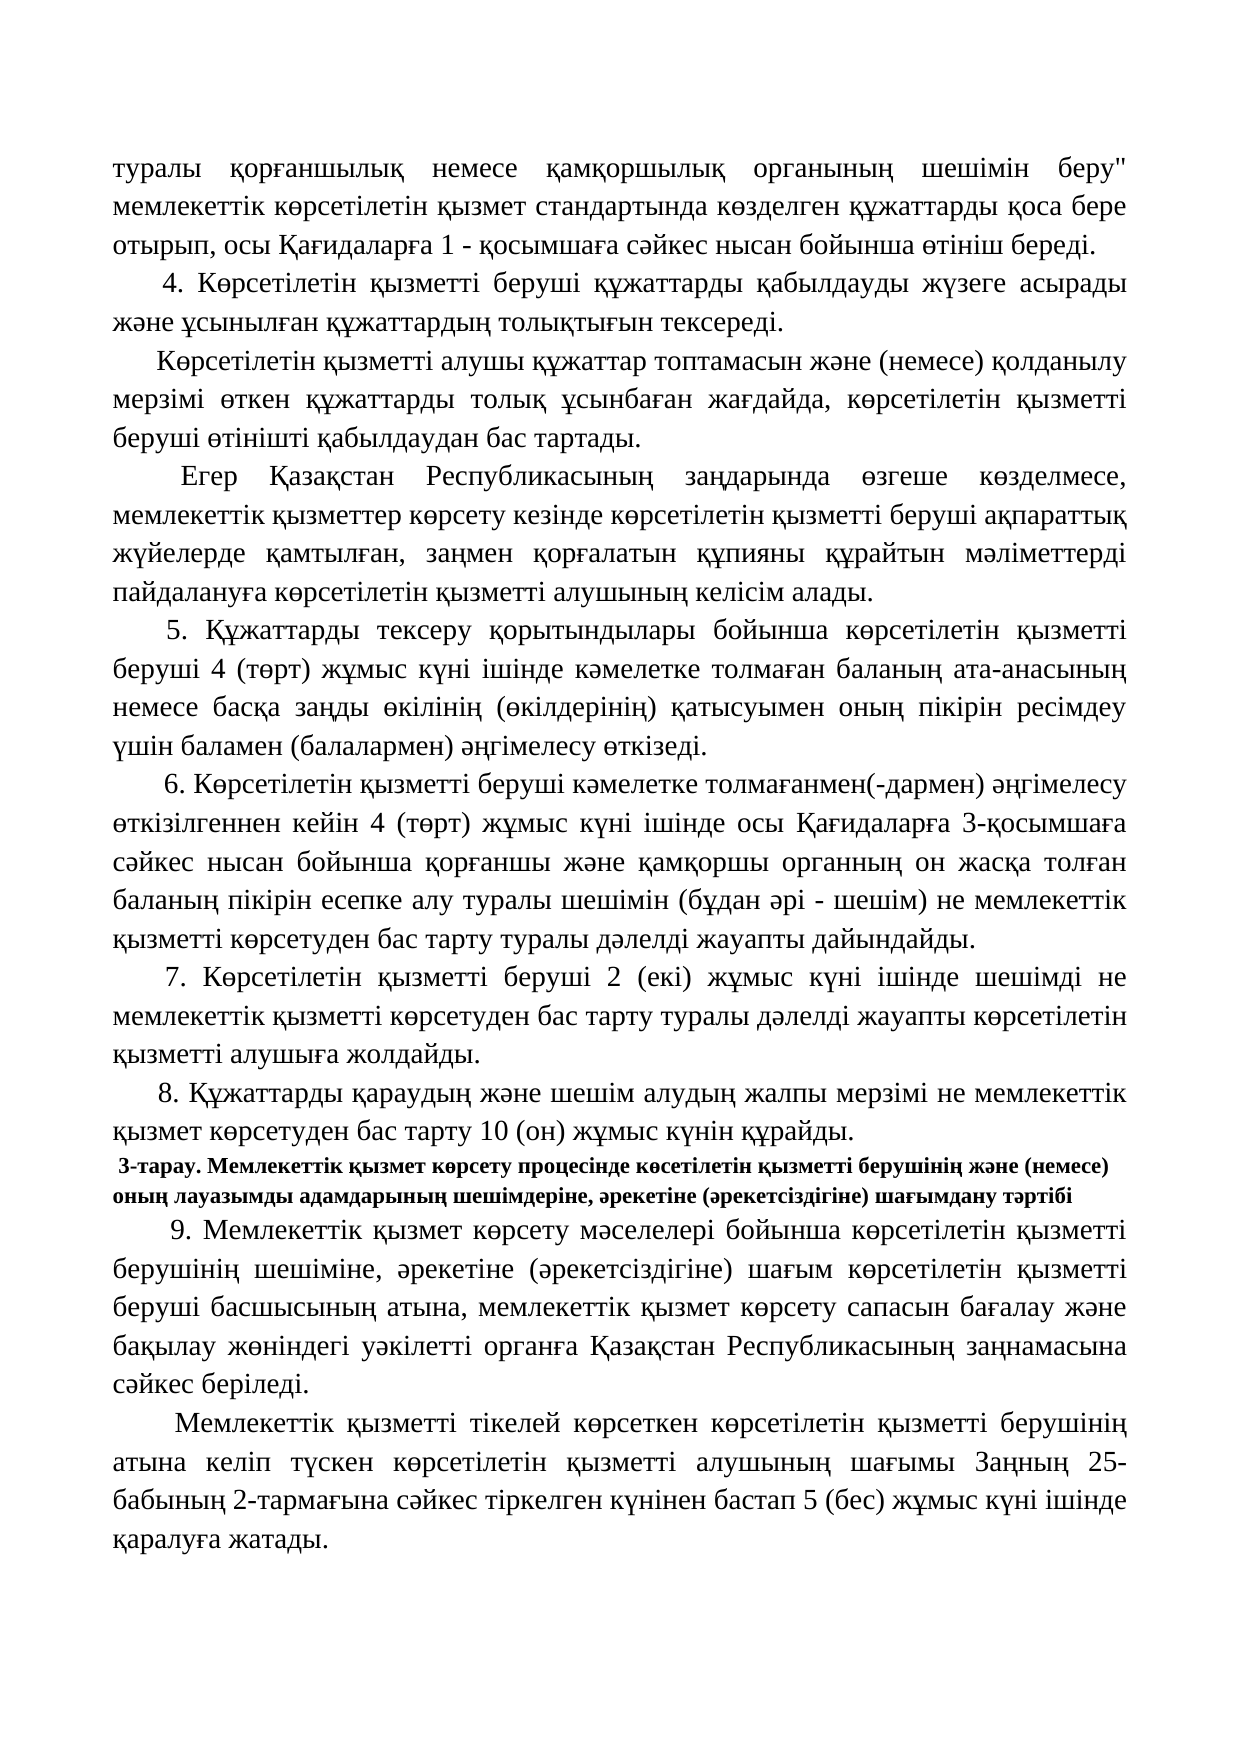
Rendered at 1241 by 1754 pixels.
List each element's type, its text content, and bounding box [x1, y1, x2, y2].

text 7. Көрсетілетін қызметті беруші 2 (екі) жұмыс күні ішінде шешімді не мемлекеттік қызметті көрсетуден бас тарту туралы дәлелді жауапты көрсетілетін қызметті алушыға жолдайды. [112, 959, 1128, 1070]
text 3-тарау. Мемлекеттік қызмет көрсету процесінде көсетілетін қызметті берушінің және (немесе) оның лауазымды адамдарының шешімдеріне, әрекетіне (әрекетсіздігіне) шағымдану тәртібі [112, 1152, 1128, 1209]
text Көрсетілетін қызметті алушы құжаттар топтамасын және (немесе) қолданылу мерзімі өткен құжаттарды толық ұсынбаған жағдайда, көрсетілетін қызметті беруші өтінішті қабылдаудан бас тартады. [112, 343, 1128, 453]
text 4. Көрсетілетін қызметті беруші құжаттарды қабылдауды жүзеге асырады және ұсынылған құжаттардың толықтығын тексереді. [112, 266, 1128, 338]
text 5. Құжаттарды тексеру қорытындылары бойынша көрсетілетін қызметті беруші 4 (төрт) жұмыс күні ішінде кәмелетке толмаған баланың ата-анасының немесе басқа заңды өкілінің (өкілдерінің) қатысуымен оның пікірін ресімдеу үшін баламен (балалармен) әңгімелесу өткізеді. [112, 612, 1128, 762]
text 8. Құжаттарды қараудың және шешім алудың жалпы мерзімі не мемлекеттік қызмет көрсетуден бас тарту 10 (он) жұмыс күнін құрайды. [112, 1075, 1128, 1147]
text 9. Мемлекеттік қызмет көрсету мәселелері бойынша көрсетілетін қызметті берушінің шешіміне, әрекетіне (әрекетсіздігіне) шағым көрсетілетін қызметті беруші басшысының атына, мемлекеттік қызмет көрсету сапасын бағалау және бақылау жөніндегі уәкілетті органға Қазақстан Республикасының заңнамасына сәйкес беріледі. [112, 1212, 1128, 1400]
text Мемлекеттік қызметті тікелей көрсеткен көрсетілетін қызметті берушінің атына келіп түскен көрсетілетін қызметті алушының шағымы Заңның 25-бабының 2-тармағына сәйкес тіркелген күнінен бастап 5 (бес) жұмыс күні ішінде қаралуға жатады. [112, 1405, 1128, 1554]
text Егер Қазақстан Республикасының заңдарында өзгеше көзделмесе, мемлекеттік қызметтер көрсету кезінде көрсетілетін қызметті беруші ақпараттық жүйелерде қамтылған, заңмен қорғалатын құпияны құрайтын мәліметтерді пайдалануға көрсетілетін қызметті алушының келісім алады. [112, 458, 1128, 607]
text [112, 150, 1128, 261]
text 6. Көрсетілетін қызметті беруші кәмелетке толмағанмен(-дармен) әңгімелесу өткізілгеннен кейін 4 (төрт) жұмыс күні ішінде осы Қағидаларға 3-қосымшаға сәйкес нысан бойынша қорғаншы және қамқоршы органның он жасқа толған баланың пікірін есепке алу туралы шешімін (бұдан әрі - шешім) не мемлекеттік қызметті көрсетуден бас тарту туралы дәлелді жауапты дайындайды. [112, 767, 1128, 954]
